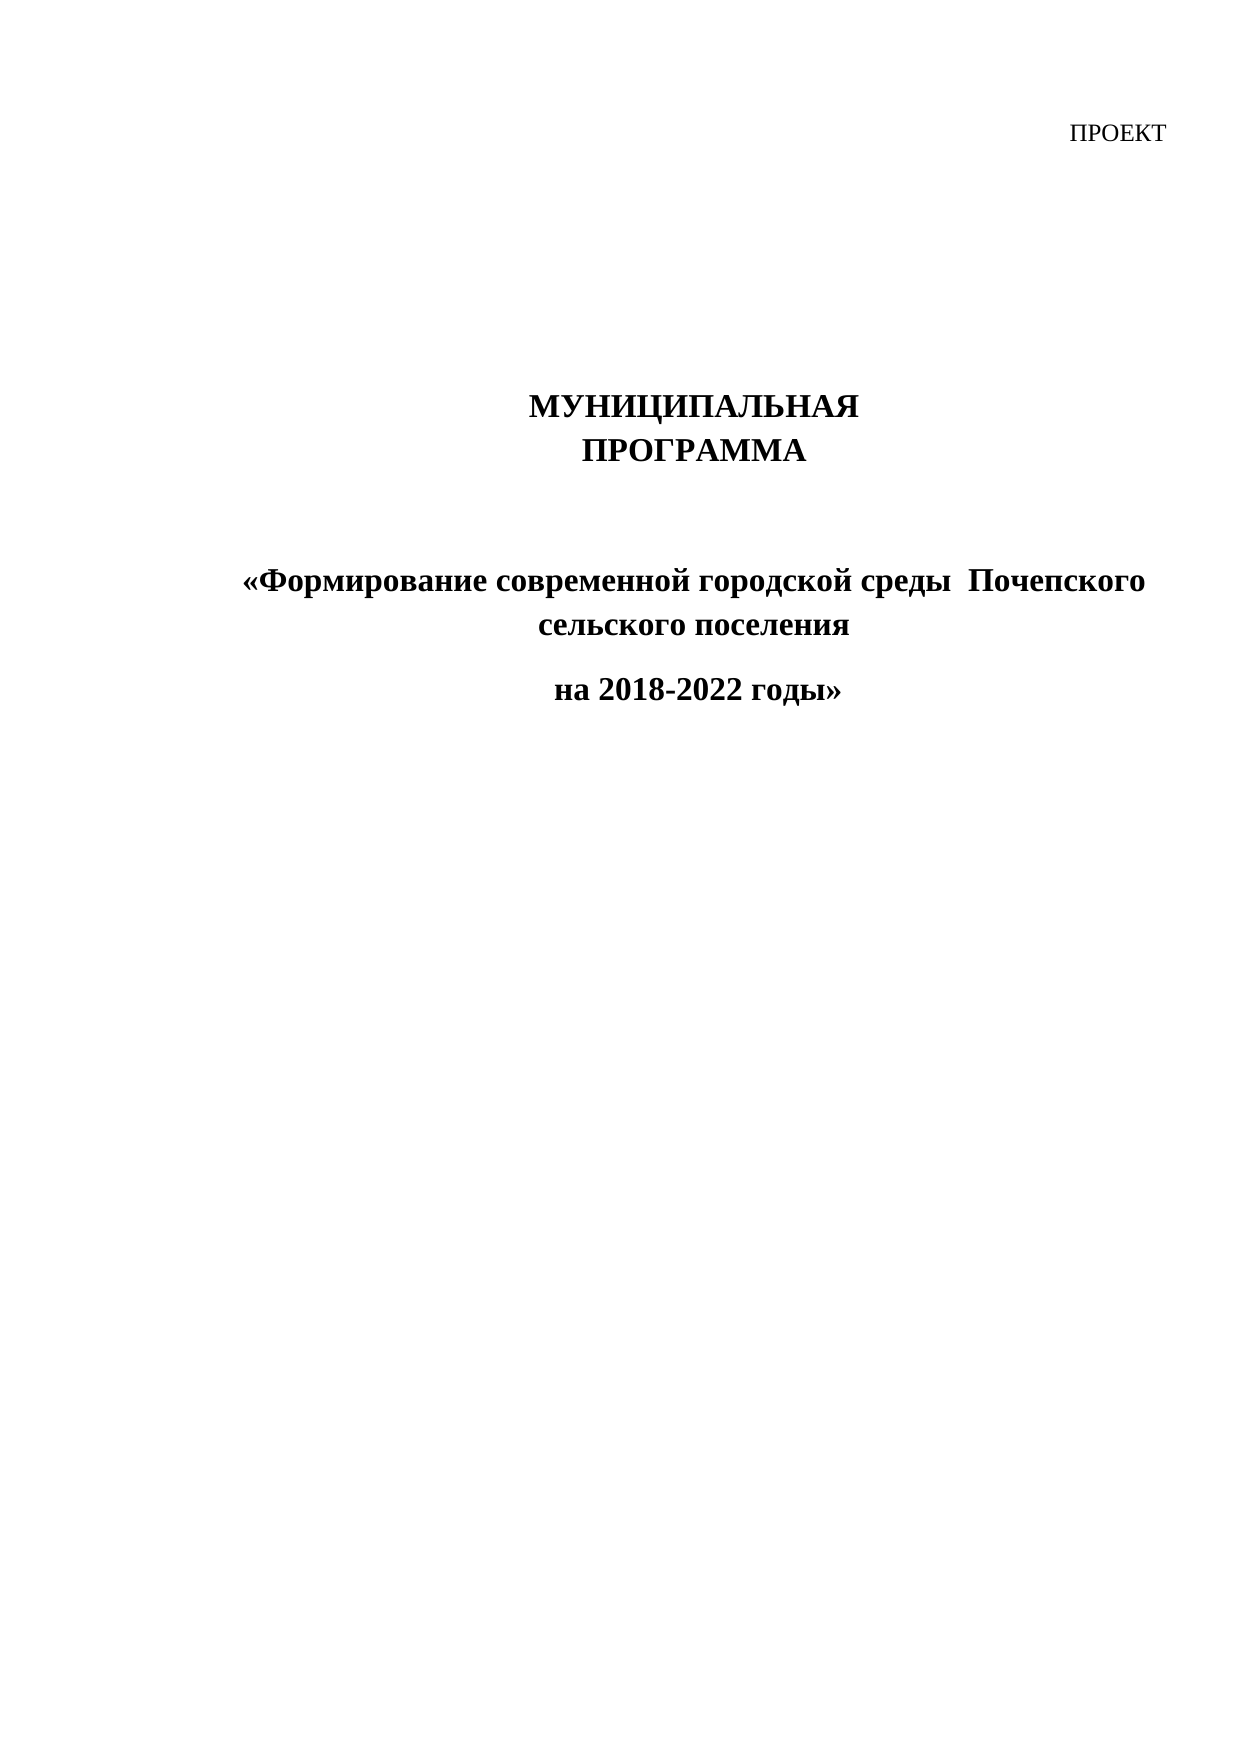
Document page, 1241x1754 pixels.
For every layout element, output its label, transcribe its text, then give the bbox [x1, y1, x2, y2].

text МУНИЦИПАЛЬНАЯ ПРОГРАММА [207, 387, 1181, 469]
text ПРОЕКТ [207, 118, 1167, 147]
text «Формирование современной городской среды Почепского сельского поселения [207, 560, 1181, 643]
text на 2018-2022 годы» [207, 669, 1181, 708]
